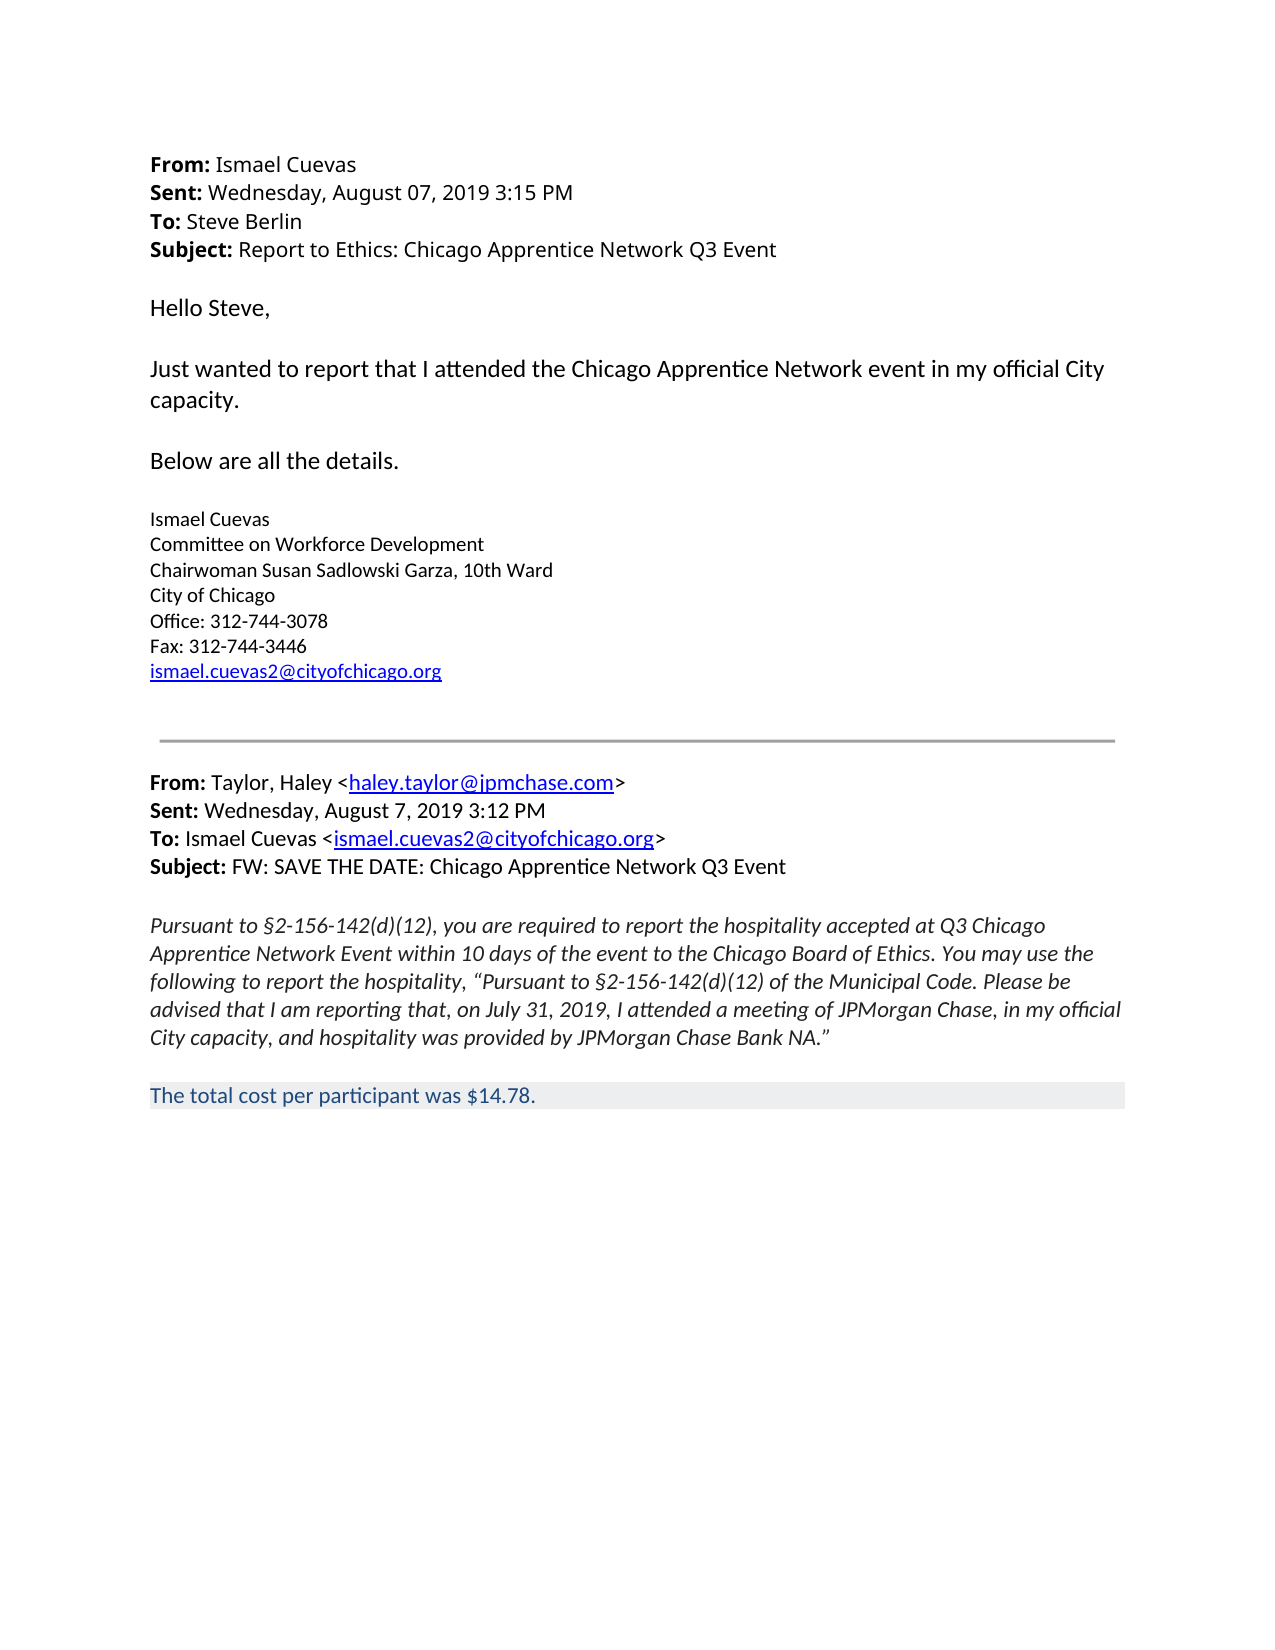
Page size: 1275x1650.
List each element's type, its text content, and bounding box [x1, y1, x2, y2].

text From: Taylor, Haley <haley.taylor@jpmchase.com> Sent: Wednesday, August 7, 2019 3:12 PM To: Ismael Cuevas <ismael.cuevas2@cityofchicago.org> Subject: FW: SAVE THE DATE: Chicago Apprentice Network Q3 Event [150, 768, 1125, 880]
text Fax: 312-744-3446 [150, 633, 1125, 659]
text From: Ismael Cuevas Sent: Wednesday, August 07, 2019 3:15 PM To: Steve Berlin Subject: Report to Ethics: Chicago Apprentice Network Q3 Event [150, 150, 1125, 264]
text Just wanted to report that I attended the Chicago Apprentice Network event in my official City capacity. [150, 353, 1125, 414]
text Chairwoman Susan Sadlowski Garza, 10th Ward City of Chicago Office: 312-744-3078 [150, 557, 1125, 633]
text The total cost per participant was $14.78. [150, 1082, 1125, 1109]
text ismael.cuevas2@cityofchicago.org [150, 659, 1125, 684]
text Ismael Cuevas Committee on Workforce Development [150, 506, 1125, 557]
text Hello Steve, [150, 292, 1125, 323]
text Below are all the details. [150, 445, 1125, 476]
text Pursuant to §2-156-142(d)(12), you are required to report the hospitality accepted at Q3 Chicago Apprentice Network Event within 10 days of the event to the Chicago Board of Ethics. You may use the following to report the hospitality, “Pursuant to §2-156-142(d)(12) of the Municipal Code. Please be advised that I am reporting that, on July 31, 2019, I attended a meeting of JPMorgan Chase, in my official City capacity, and hospitality was provided by JPMorgan Chase Bank NA.” [150, 911, 1125, 1051]
